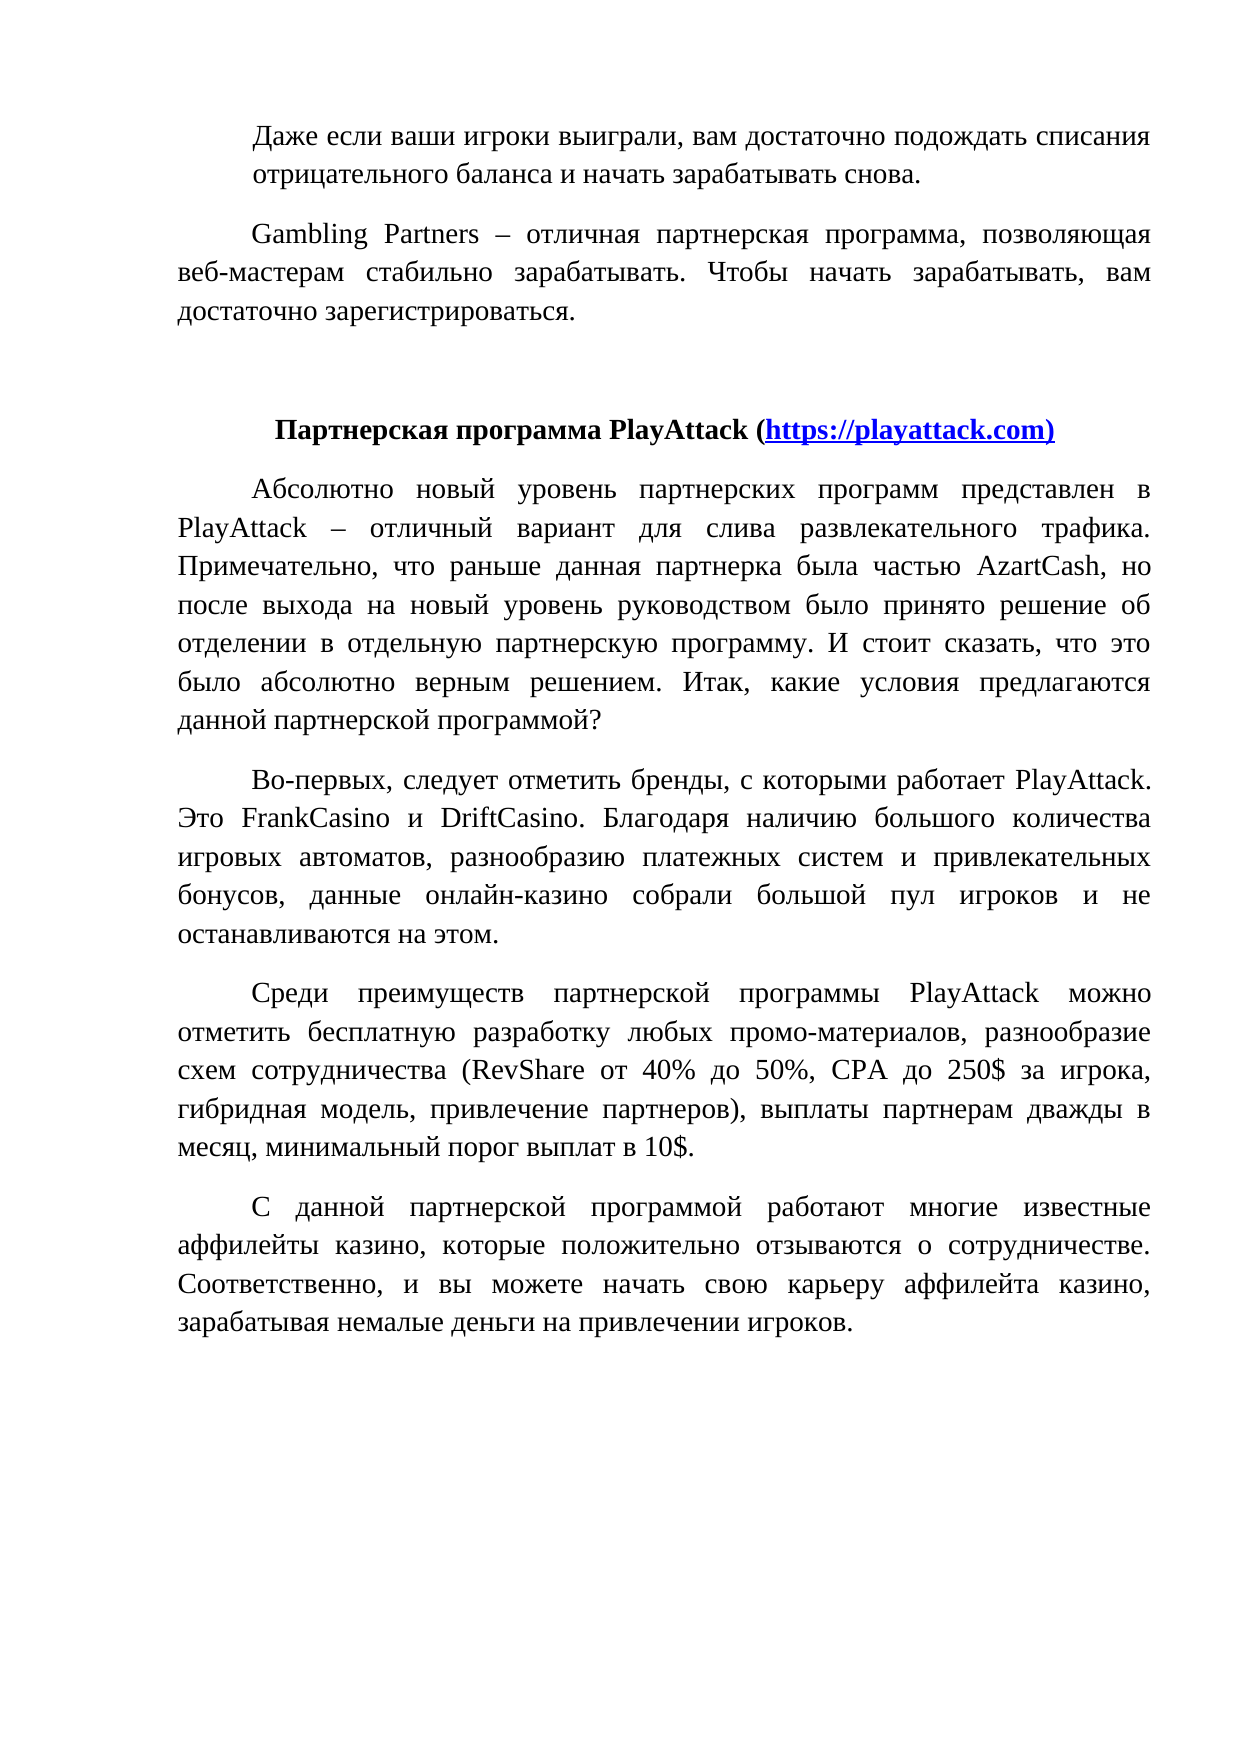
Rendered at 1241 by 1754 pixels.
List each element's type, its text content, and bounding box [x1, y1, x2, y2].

text Партнерская программа PlayAttack (https://playattack.com) [177, 412, 1152, 445]
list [215, 118, 1152, 190]
text С данной партнерской программой работают многие известные аффилейты казино, которые положительно отзываются о сотрудничестве. Соответственно, и вы можете начать свою карьеру аффилейта казино, зарабатывая немалые деньги на привлечении игроков. [177, 1189, 1152, 1338]
text Среди преимуществ партнерской программы PlayAttack можно отметить бесплатную разработку любых промо-материалов, разнообразие схем сотрудничества (RevShare от 40% до 50%, CPA до 250$ за игрока, гибридная модель, привлечение партнеров), выплаты партнерам дважды в месяц, минимальный порог выплат в 10$. [177, 975, 1152, 1163]
text Абсолютно новый уровень партнерских программ представлен в PlayAttack – отличный вариант для слива развлекательного трафика. Примечательно, что раньше данная партнерка была частью AzartCash, но после выхода на новый уровень руководством было принято решение об отделении в отдельную партнерскую программу. И стоит сказать, что это было абсолютно верным решением. Итак, какие условия предлагаются данной партнерской программой? [177, 471, 1152, 736]
text Gambling Partners – отличная партнерская программа, позволяющая веб-мастерам стабильно зарабатывать. Чтобы начать зарабатывать, вам достаточно зарегистрироваться. [177, 216, 1152, 327]
text Во-первых, следует отметить бренды, с которыми работает PlayAttack. Это FrankCasino и DriftCasino. Благодаря наличию большого количества игровых автоматов, разнообразию платежных систем и привлекательных бонусов, данные онлайн-казино собрали большой пул игроков и не останавливаются на этом. [177, 762, 1152, 949]
